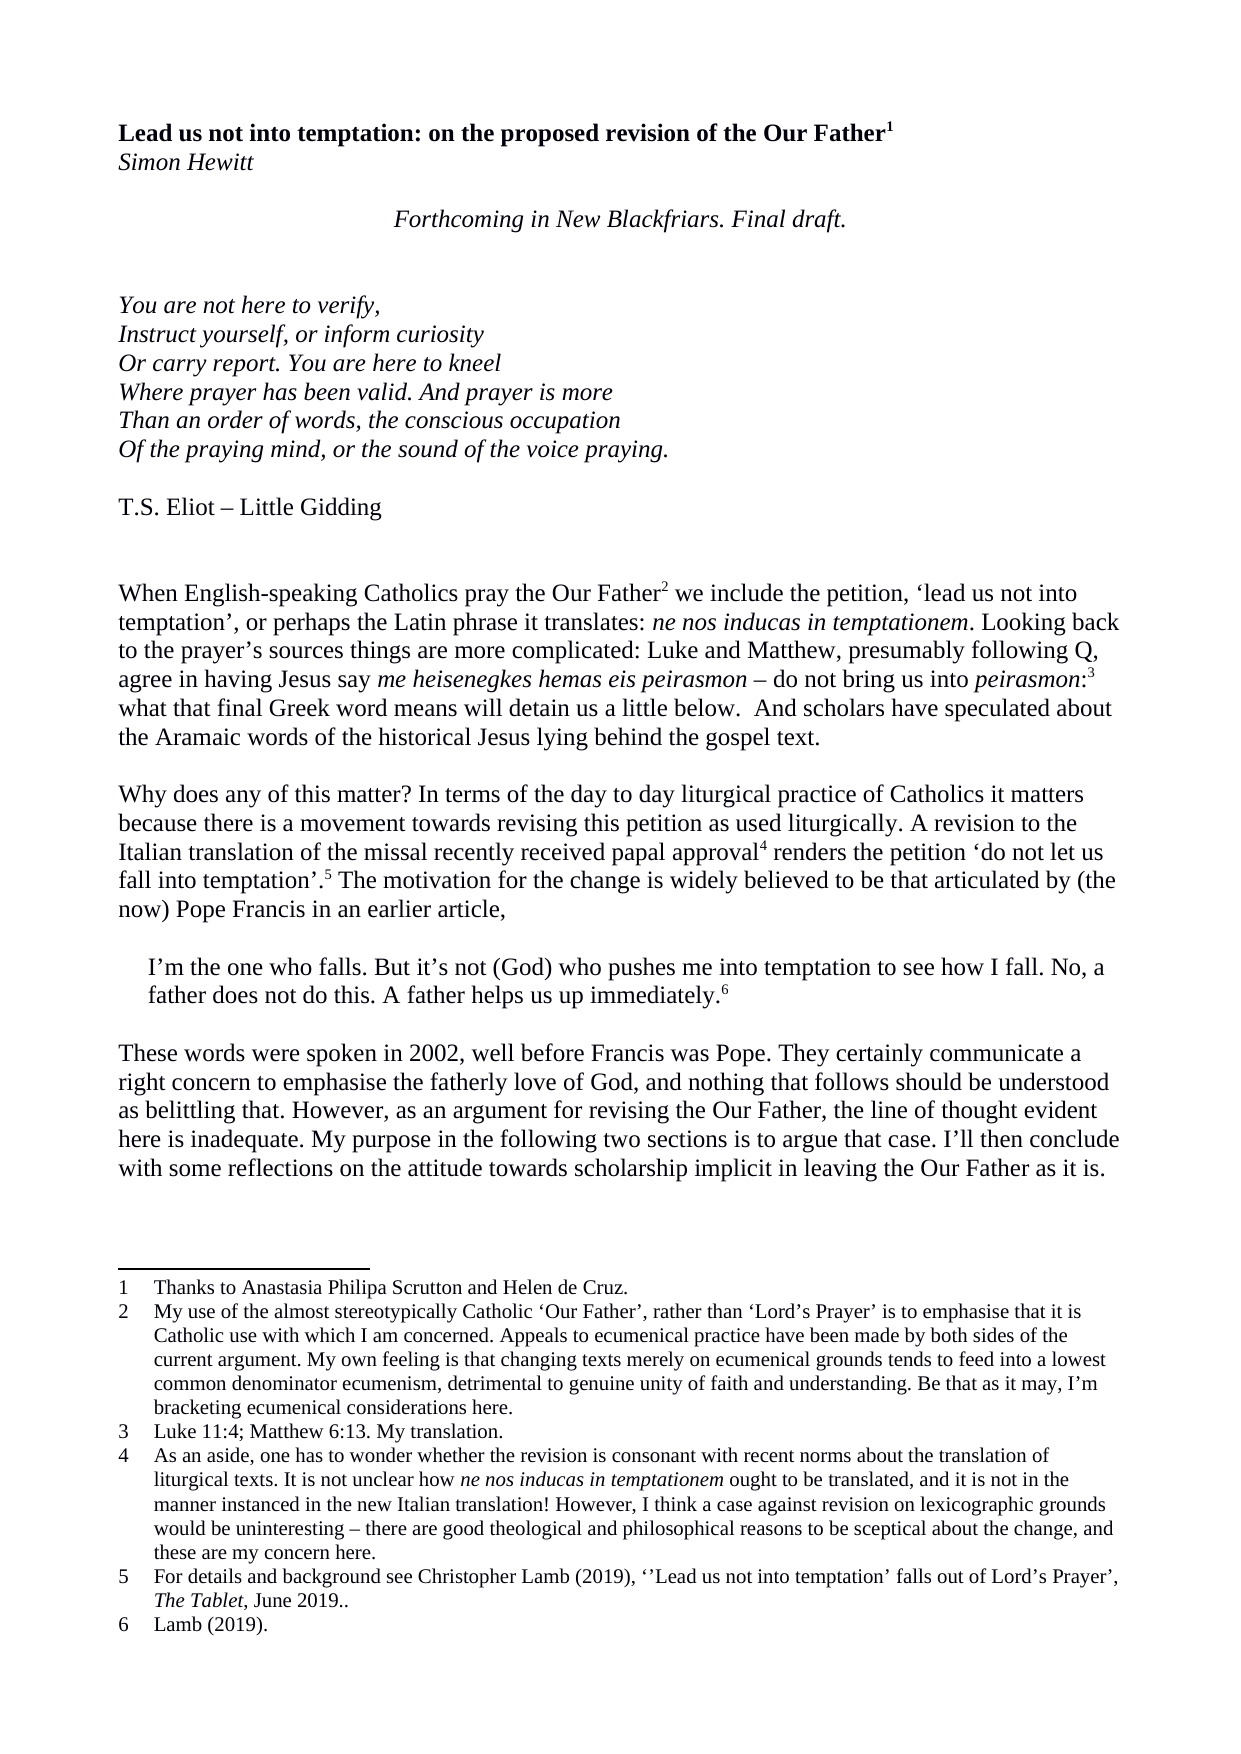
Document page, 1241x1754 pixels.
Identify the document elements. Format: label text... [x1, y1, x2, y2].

text You are not here to verify, Instruct yourself, or inform curiosity Or carry report. You are here to kneel Where prayer has been valid. And prayer is more Than an order of words, the conscious occupation Of the praying mind, or the sound of the voice praying. [118, 291, 1122, 463]
text Lead us not into temptation: on the proposed revision of the Our Father [118, 118, 1122, 147]
text I’m the one who falls. But it’s not (God) who pushes me into temptation to see how I fall. No, a father does not do this. A father helps us up immediately. [148, 952, 1122, 1009]
text When English-speaking Catholics pray the Our Father we include the petition, ‘lead us not into temptation’, or perhaps the Latin phrase it translates: ne nos inducas in temptationem. Looking back to the prayer’s sources things are more complicated: Luke and Matthew, presumably following Q, agree in having Jesus say me heisenegkes hemas eis peirasmon – do not bring us into peirasmon: what that final Greek word means will detain us a little below. And scholars have speculated about the Aramaic words of the historical Jesus lying behind the gospel text. [118, 578, 1122, 751]
text Why does any of this matter? In terms of the day to day liturgical practice of Catholics it matters because there is a movement towards revising this petition as used liturgically. A revision to the Italian translation of the missal recently received papal approval renders the petition ‘do not let us fall into temptation’. The motivation for the change is widely believed to be that articulated by (the now) Pope Francis in an earlier article, [118, 779, 1122, 923]
text These words were spoken in 2002, well before Francis was Pope. They certainly communicate a right concern to emphasise the fatherly love of God, and nothing that follows should be understood as belittling that. However, as an argument for revising the Our Father, the line of thought evident here is inadequate. My purpose in the following two sections is to argue that case. I’ll then conclude with some reflections on the attitude towards scholarship implicit in leaving the Our Father as it is. [118, 1038, 1122, 1182]
text Forthcoming in New Blackfriars. Final draft. [118, 204, 1122, 233]
text Simon Hewitt [118, 147, 1122, 176]
text T.S. Eliot – Little Gidding [118, 492, 1122, 521]
